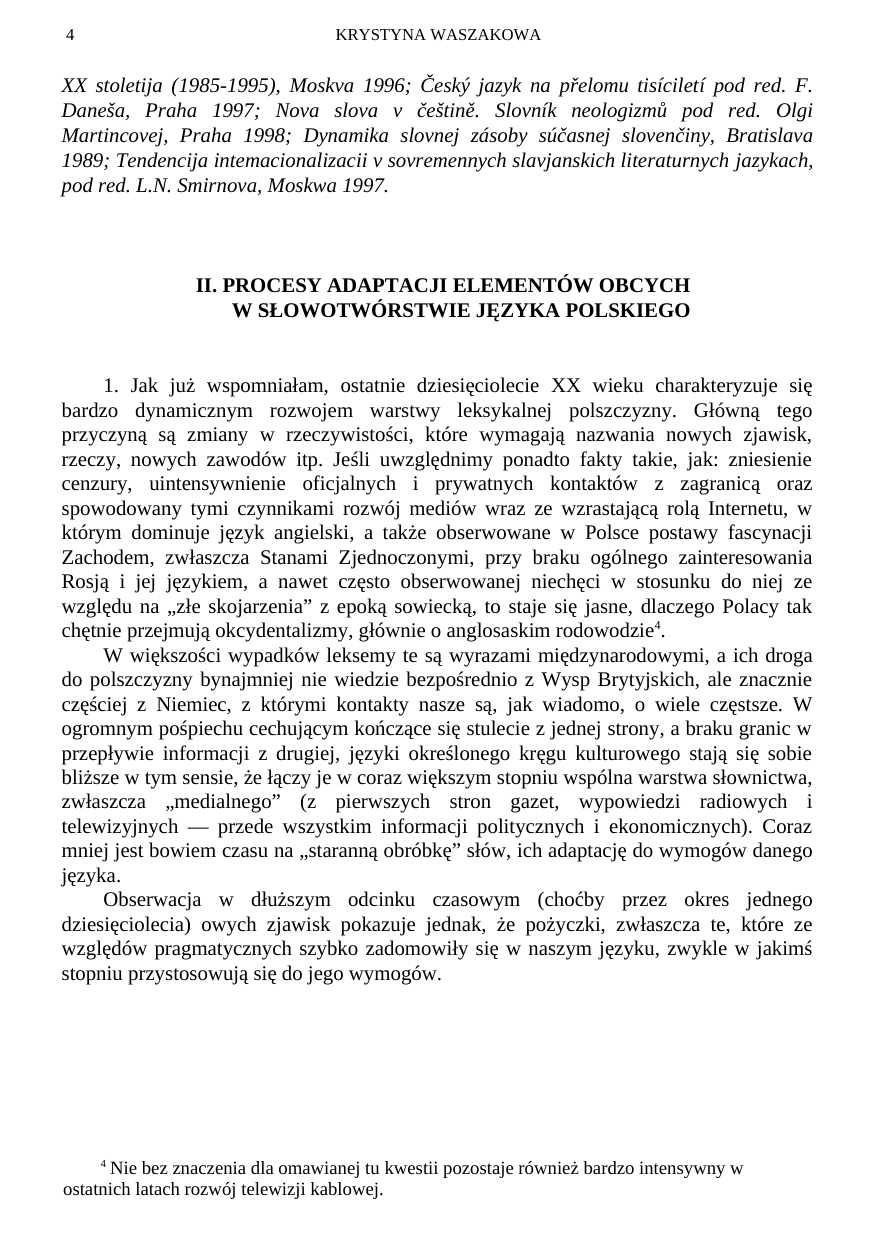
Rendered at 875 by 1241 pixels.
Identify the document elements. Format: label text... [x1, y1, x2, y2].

text W większości wypadków leksemy te są wyrazami międzynarodowymi, a ich droga do polszczyzny bynajmniej nie wiedzie bezpośrednio z Wysp Brytyjskich, ale znacznie częściej z Niemiec, z którymi kontakty nasze są, jak wiadomo, o wiele częstsze. W ogromnym pośpiechu cechującym kończące się stulecie z jednej strony, a braku granic w przepływie informacji z drugiej, języki określonego kręgu kulturowego stają się sobie bliższe w tym sensie, że łączy je w coraz większym stopniu wspólna warstwa słownictwa, zwłaszcza „medialnego” (z pierwszych stron gazet, wypowiedzi radiowych i telewizyjnych — przede wszystkim informacji politycznych i ekonomicznych). Coraz mniej jest bowiem czasu na „staranną obróbkę” słów, ich adaptację do wymogów danego języka. [61, 642, 813, 887]
text 4 Nie bez znaczenia dla omawianej tu kwestii pozostaje również bardzo intensywny w ostatnich latach rozwój telewizji kablowej. [63, 1158, 807, 1200]
text II. PROCESY ADAPTACJI ELEMENTÓW OBCYCH W SŁOWOTWÓRSTWIE JĘZYKA POLSKIEGO [182, 272, 690, 322]
text Obserwacja w dłuższym odcinku czasowym (choćby przez okres jednego dziesięciolecia) owych zjawisk pokazuje jednak, że pożyczki, zwłaszcza te, które ze względów pragmatycznych szybko zadomowiły się w naszym języku, zwykle w jakimś stopniu przystosowują się do jego wymogów. [61, 887, 813, 985]
text XX stoletija (1985-1995), Moskva 1996; Český jazyk na přelomu tisíciletí pod red. F. Daneša, Praha 1997; Nova slova v češtině. Slovník neologizmů pod red. Olgi Martincovej, Praha 1998; Dynamika slovnej zásoby súčasnej slovenčiny, Bratislava 1989; Tendencija intemacionalizacii v sovremennych slavjanskich literaturnych jazykach, pod red. L.N. Smirnova, Moskwa 1997. [61, 73, 813, 198]
text KRYSTYNA WASZAKOWA [335, 27, 541, 44]
text 1. Jak już wspomniałam, ostatnie dziesięciolecie XX wieku charakteryzuje się bardzo dynamicznym rozwojem warstwy leksykalnej polszczyzny. Główną tego przyczyną są zmiany w rzeczywistości, które wymagają nazwania nowych zjawisk, rzeczy, nowych zawodów itp. Jeśli uwzględnimy ponadto fakty takie, jak: zniesienie cenzury, uintensywnienie oficjalnych i prywatnych kontaktów z zagranicą oraz spowodowany tymi czynnikami rozwój mediów wraz ze wzrastającą rolą Internetu, w którym dominuje język angielski, a także obserwowane w Polsce postawy fascynacji Zachodem, zwłaszcza Stanami Zjednoczonymi, przy braku ogólnego zainteresowania Rosją i jej językiem, a nawet często obserwowanej niechęci w stosunku do niej ze względu na „złe skojarzenia” z epoką sowiecką, to staje się jasne, dlaczego Polacy tak chętnie przejmują okcydentalizmy, głównie o anglosaskim rodowodzie4. [61, 373, 813, 642]
